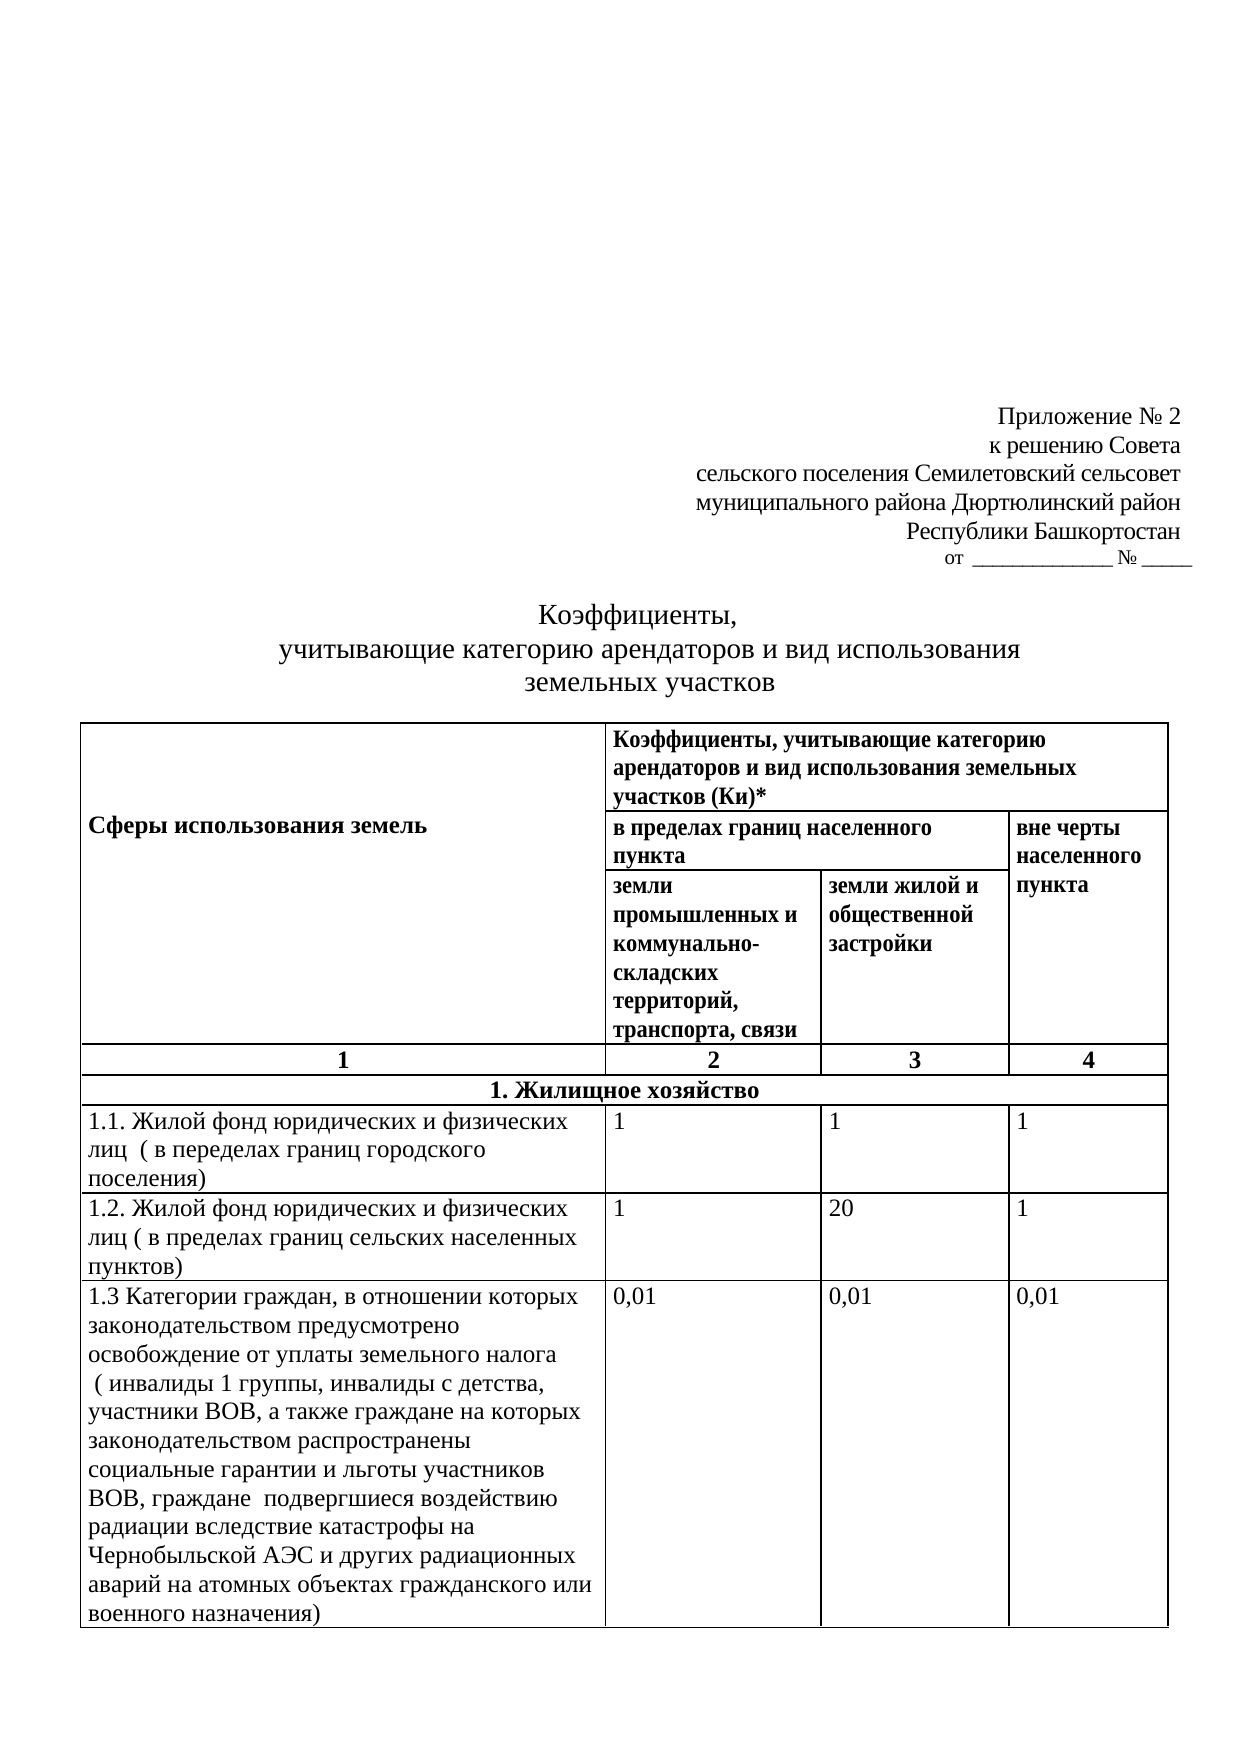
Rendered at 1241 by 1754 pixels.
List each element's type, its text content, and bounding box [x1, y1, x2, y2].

table_cell 1.1. Жилой фонд юридических и физических лиц ( в переделах границ городского поселения) [81, 1105, 605, 1192]
table_cell 1.3 Категории граждан, в отношении которых законодательством предусмотрено освобождение от уплаты земельного налога ( инвалиды 1 группы, инвалиды с детства, участники ВОВ, а также граждане на которых законодательством распространены социальные гарантии и льготы участников ВОВ, граждане подвергшиеся воздействию радиации вследствие катастрофы на Чернобыльской АЭС и других радиационных аварий на атомных объектах гражданского или военного назначения) [81, 1281, 605, 1626]
table_cell 1 [1010, 1194, 1167, 1280]
text муниципального района Дюртюлинский район [118, 487, 1181, 516]
table_cell 1. Жилищное хозяйство [81, 1075, 1167, 1104]
text к решению Совета [118, 430, 1181, 458]
table_cell 0,01 [1010, 1281, 1167, 1626]
table_cell вне черты населенного пункта [1010, 812, 1167, 1043]
text Республики Башкортостан [118, 516, 1181, 545]
table_cell 1.2. Жилой фонд юридических и физических лиц ( в пределах границ сельских населенных пунктов) [81, 1193, 605, 1280]
text сельского поселения Семилетовский сельсовет [118, 458, 1181, 487]
text учитывающие категорию арендаторов и вид использования [118, 631, 1181, 664]
table_cell 2 [606, 1045, 820, 1074]
table_header Сферы использования земель [81, 724, 605, 1043]
table_cell 3 [822, 1045, 1008, 1074]
table_cell земли жилой и общественной застройки [822, 871, 1008, 1043]
table_header Коэффициенты, учитывающие категорию арендаторов и вид использования земельных участков (Ки)* [606, 724, 1167, 810]
text Приложение № 2 [118, 401, 1181, 430]
table_cell 20 [822, 1194, 1008, 1280]
table_cell 0,01 [606, 1281, 820, 1626]
table_cell 0,01 [822, 1281, 1008, 1626]
text от ______________ № _____ [118, 545, 1192, 569]
text земельных участков [118, 664, 1181, 698]
table_cell 1 [81, 1044, 605, 1074]
table_cell 1 [606, 1194, 820, 1280]
text Коэффициенты, [118, 597, 1181, 631]
table_cell в пределах границ населенного пункта [606, 812, 1008, 869]
table_cell земли промышленных и коммунально-складских территорий, транспорта, связи [606, 871, 820, 1043]
table_cell 4 [1010, 1045, 1167, 1074]
table_cell 1 [822, 1106, 1008, 1192]
table_cell 1 [1010, 1106, 1167, 1192]
table_cell 1 [606, 1106, 820, 1192]
